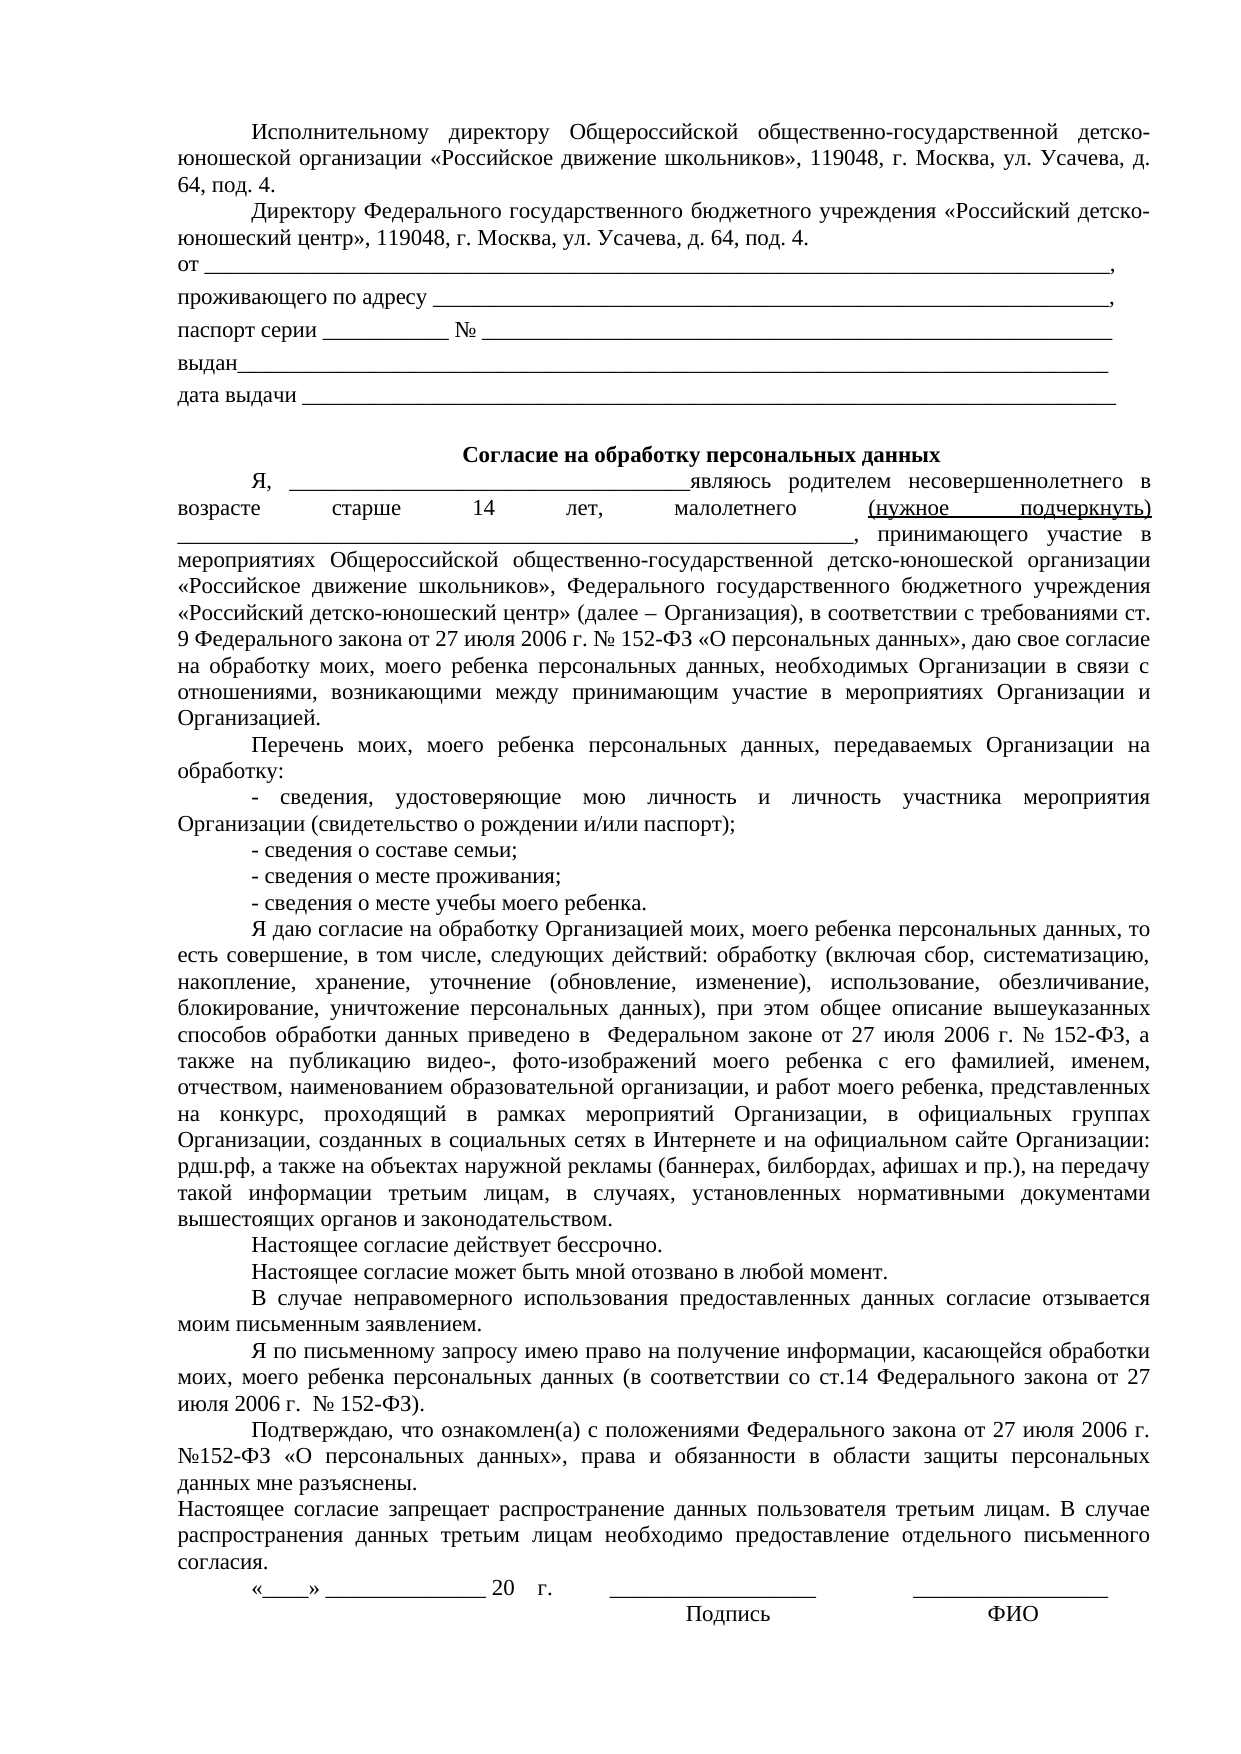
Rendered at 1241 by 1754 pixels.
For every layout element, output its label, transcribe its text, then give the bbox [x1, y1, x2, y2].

text Я даю согласие на обработку Организацией моих, моего ребенка персональных данных, то есть совершение, в том числе, следующих действий: обработку (включая сбор, систематизацию, накопление, хранение, уточнение (обновление, изменение), использование, обезличивание, блокирование, уничтожение персональных данных), при этом общее описание вышеуказанных способов обработки данных приведено в Федеральном законе от 27 июля 2006 г. № 152-ФЗ, а также на публикацию видео-, фото-изображений моего ребенка с его фамилией, именем, отчеством, наименованием образовательной организации, и работ моего ребенка, представленных на конкурс, проходящий в рамках мероприятий Организации, в официальных группах Организации, созданных в социальных сетях в Интернете и на официальном сайте Организации: рдш.рф, а также на объектах наружной рекламы (баннерах, билбордах, афишах и пр.), на передачу такой информации третьим лицам, в случаях, установленных нормативными документами вышестоящих органов и законодательством. [177, 915, 1152, 1231]
list - сведения о месте проживания; [177, 862, 1152, 889]
list - сведения о месте учебы моего ребенка. [177, 889, 1152, 915]
text Перечень моих, моего ребенка персональных данных, передаваемых Организации на обработку: [177, 731, 1152, 783]
text Директору Федерального государственного бюджетного учреждения «Российский детско-юношеский центр», 119048, г. Москва, ул. Усачева, д. 64, под. 4. [177, 197, 1152, 250]
text дата выдачи _______________________________________________________________________ [177, 382, 1152, 408]
text от _______________________________________________________________________________, [177, 250, 1152, 276]
text Подпись ФИО [177, 1600, 1152, 1627]
text Подтверждаю, что ознакомлен(а) с положениями Федерального закона от 27 июля 2006 г. №152-ФЗ «О персональных данных», права и обязанности в области защиты персональных данных мне разъяснены. [177, 1416, 1152, 1495]
text Исполнительному директору Общероссийской общественно-государственной детско-юношеской организации «Российское движение школьников», 119048, г. Москва, ул. Усачева, д. 64, под. 4. [177, 118, 1152, 197]
text Настоящее согласие может быть мной отозвано в любой момент. [177, 1258, 1152, 1284]
text проживающего по адресу ___________________________________________________________, [177, 283, 1152, 309]
text В случае неправомерного использования предоставленных данных согласие отзывается моим письменным заявлением. [177, 1284, 1152, 1337]
text «____» ______________ 20 г. __________________ _________________ [177, 1574, 1152, 1600]
text Настоящее согласие действует бессрочно. [177, 1231, 1152, 1258]
text паспорт серии ___________ № _______________________________________________________ [177, 316, 1152, 342]
list - сведения, удостоверяющие мою личность и личность участника мероприятия Организации (свидетельство о рождении и/или паспорт); [177, 783, 1152, 836]
list - сведения о составе семьи; [177, 836, 1152, 862]
text Согласие на обработку персональных данных [177, 441, 1152, 467]
text Я, ___________________________________являюсь родителем несовершеннолетнего в возрасте старше 14 лет, малолетнего (нужное подчеркнуть) ___________________________________________________________, принимающего участие в мероприятиях Общероссийской общественно-государственной детско-юношеской организации «Российское движение школьников», Федерального государственного бюджетного учреждения «Российский детско-юношеский центр» (далее – Организация), в соответствии с требованиями ст. 9 Федерального закона от 27 июля 2006 г. № 152-ФЗ «О персональных данных», даю свое согласие на обработку моих, моего ребенка персональных данных, необходимых Организации в связи с отношениями, возникающими между принимающим участие в мероприятиях Организации и Организацией. [177, 467, 1152, 731]
text Я по письменному запросу имею право на получение информации, касающейся обработки моих, моего ребенка персональных данных (в соответствии со ст.14 Федерального закона от 27 июля 2006 г. № 152-ФЗ). [177, 1337, 1152, 1416]
text выдан____________________________________________________________________________ [177, 349, 1152, 375]
text Настоящее согласие запрещает распространение данных пользователя третьим лицам. В случае распространения данных третьим лицам необходимо предоставление отдельного письменного согласия. [177, 1495, 1152, 1574]
